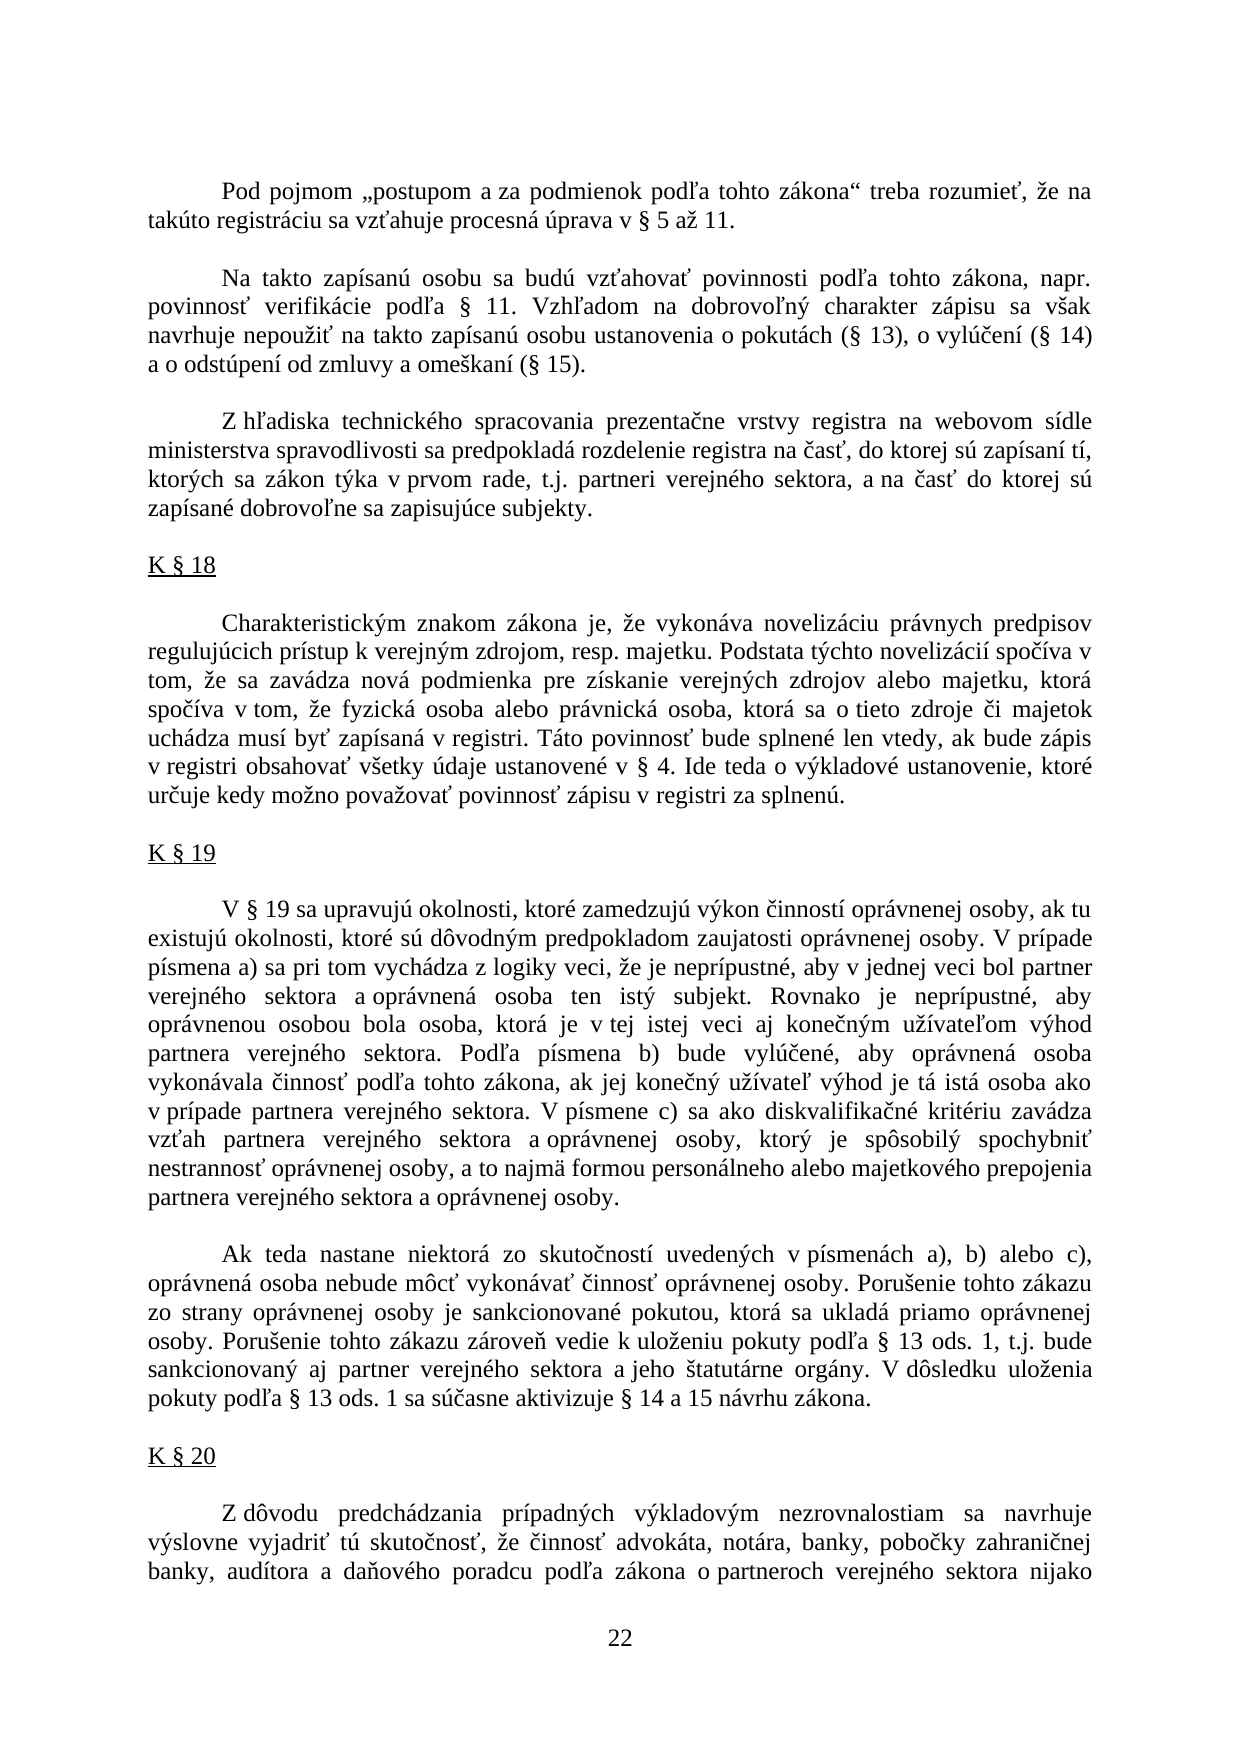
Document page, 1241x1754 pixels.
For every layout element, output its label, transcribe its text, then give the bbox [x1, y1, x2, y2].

text K § 18 [148, 550, 1092, 579]
text K § 19 [148, 838, 1092, 866]
text Na takto zapísanú osobu sa budú vzťahovať povinnosti podľa tohto zákona, napr. povinnosť verifikácie podľa § 11. Vzhľadom na dobrovoľný charakter zápisu sa však navrhuje nepoužiť na takto zapísanú osobu ustanovenia o pokutách (§ 13), o vylúčení (§ 14) a o odstúpení od zmluvy a omeškaní (§ 15). [148, 263, 1092, 378]
text K § 20 [148, 1441, 1092, 1469]
text Pod pojmom „postupom a za podmienok podľa tohto zákona“ treba rozumieť, že na takúto registráciu sa vzťahuje procesná úprava v § 5 až 11. [148, 176, 1092, 234]
text V § 19 sa upravujú okolnosti, ktoré zamedzujú výkon činností oprávnenej osoby, ak tu existujú okolnosti, ktoré sú dôvodným predpokladom zaujatosti oprávnenej osoby. V prípade písmena a) sa pri tom vychádza z logiky veci, že je neprípustné, aby v jednej veci bol partner verejného sektora a oprávnená osoba ten istý subjekt. Rovnako je neprípustné, aby oprávnenou osobou bola osoba, ktorá je v tej istej veci aj konečným užívateľom výhod partnera verejného sektora. Podľa písmena b) bude vylúčené, aby oprávnená osoba vykonávala činnosť podľa tohto zákona, ak jej konečný užívateľ výhod je tá istá osoba ako v prípade partnera verejného sektora. V písmene c) sa ako diskvalifikačné kritériu zavádza vzťah partnera verejného sektora a oprávnenej osoby, ktorý je spôsobilý spochybniť nestrannosť oprávnenej osoby, a to najmä formou personálneho alebo majetkového prepojenia partnera verejného sektora a oprávnenej osoby. [148, 894, 1092, 1211]
text Charakteristickým znakom zákona je, že vykonáva novelizáciu právnych predpisov regulujúcich prístup k verejným zdrojom, resp. majetku. Podstata týchto novelizácií spočíva v tom, že sa zavádza nová podmienka pre získanie verejných zdrojov alebo majetku, ktorá spočíva v tom, že fyzická osoba alebo právnická osoba, ktorá sa o tieto zdroje či majetok uchádza musí byť zapísaná v registri. Táto povinnosť bude splnené len vtedy, ak bude zápis v registri obsahovať všetky údaje ustanovené v § 4. Ide teda o výkladové ustanovenie, ktoré určuje kedy možno považovať povinnosť zápisu v registri za splnenú. [148, 608, 1092, 809]
text Ak teda nastane niektorá zo skutočností uvedených v písmenách a), b) alebo c), oprávnená osoba nebude môcť vykonávať činnosť oprávnenej osoby. Porušenie tohto zákazu zo strany oprávnenej osoby je sankcionované pokutou, ktorá sa ukladá priamo oprávnenej osoby. Porušenie tohto zákazu zároveň vedie k uloženiu pokuty podľa § 13 ods. 1, t.j. bude sankcionovaný aj partner verejného sektora a jeho štatutárne orgány. V dôsledku uloženia pokuty podľa § 13 ods. 1 sa súčasne aktivizuje § 14 a 15 návrhu zákona. [148, 1239, 1092, 1412]
text Z hľadiska technického spracovania prezentačne vrstvy registra na webovom sídle ministerstva spravodlivosti sa predpokladá rozdelenie registra na časť, do ktorej sú zapísaní tí, ktorých sa zákon týka v prvom rade, t.j. partneri verejného sektora, a na časť do ktorej sú zapísané dobrovoľne sa zapisujúce subjekty. [148, 406, 1092, 521]
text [148, 1498, 1092, 1584]
